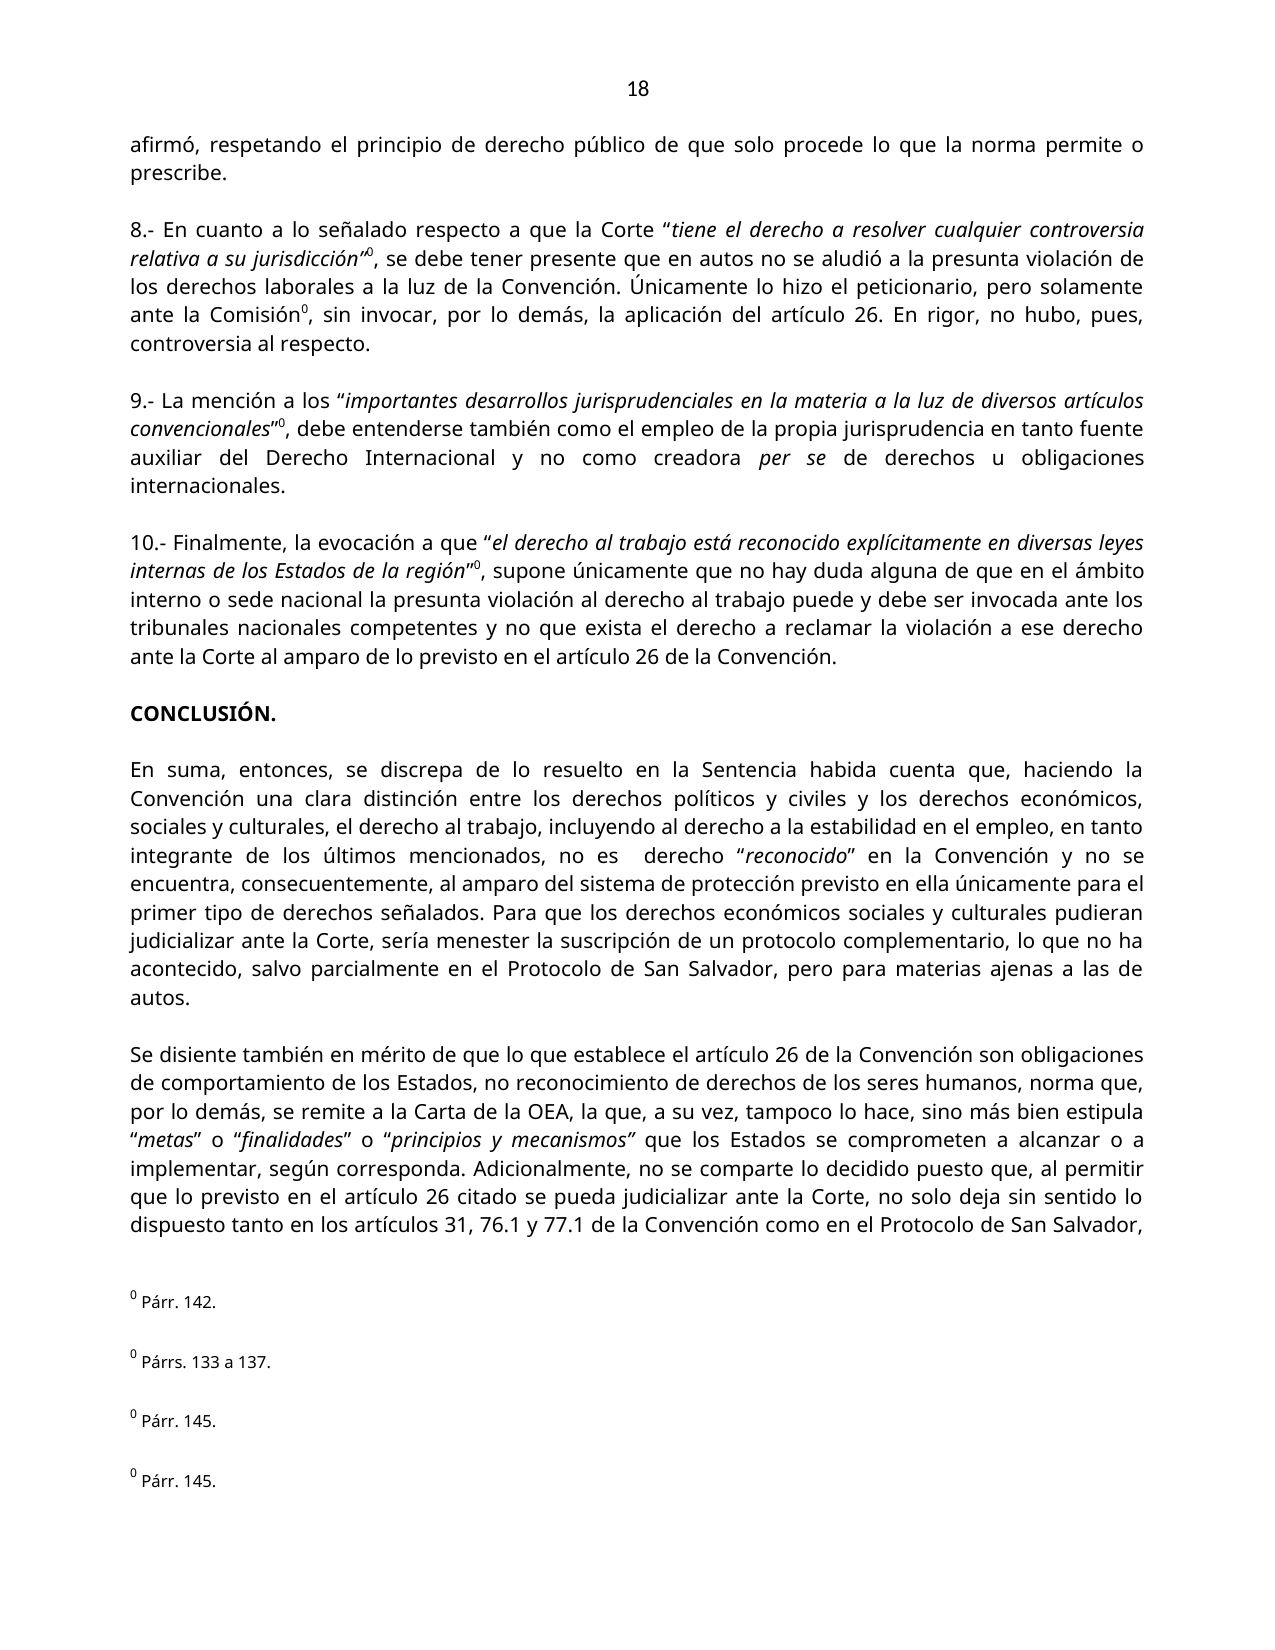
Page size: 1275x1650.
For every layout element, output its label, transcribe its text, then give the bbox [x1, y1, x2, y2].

text 8.- En cuanto a lo señalado respecto a que la Corte “tiene el derecho a resolver cualquier controversia relativa a su jurisdicción”, se debe tener presente que en autos no se aludió a la presunta violación de los derechos laborales a la luz de la Convención. Únicamente lo hizo el peticionario, pero solamente ante la Comisión, sin invocar, por lo demás, la aplicación del artículo 26. En rigor, no hubo, pues, controversia al respecto. [130, 215, 1145, 357]
text 9.- La mención a los “importantes desarrollos jurisprudenciales en la materia a la luz de diversos artículos convencionales”, debe entenderse también como el empleo de la propia jurisprudencia en tanto fuente auxiliar del Derecho Internacional y no como creadora per se de derechos u obligaciones internacionales. [130, 386, 1145, 499]
text 10.- Finalmente, la evocación a que “el derecho al trabajo está reconocido explícitamente en diversas leyes internas de los Estados de la región”, supone únicamente que no hay duda alguna de que en el ámbito interno o sede nacional la presunta violación al derecho al trabajo puede y debe ser invocada ante los tribunales nacionales competentes y no que exista el derecho a reclamar la violación a ese derecho ante la Corte al amparo de lo previsto en el artículo 26 de la Convención. [130, 528, 1145, 670]
text CONCLUSIÓN. [130, 699, 1145, 727]
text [130, 1040, 1145, 1239]
text 7.- La frase de que “la Corte ejerce una jurisdicción plena sobre todos sus artículos y disposiciones”, asimismo no importa que el artículo 26 de la Convención contempla derechos cuya violación pueda ser llevada a conocimiento y resolución de aquella, sino que indica que ella debe fallar aplicando e interpretando las disposiciones de la Convención, lo que debe hacer, por otra parte y como antes se afirmó, respetando el principio de derecho público de que solo procede lo que la norma permite o prescribe. [130, 130, 1145, 187]
text En suma, entonces, se discrepa de lo resuelto en la Sentencia habida cuenta que, haciendo la Convención una clara distinción entre los derechos políticos y civiles y los derechos económicos, sociales y culturales, el derecho al trabajo, incluyendo al derecho a la estabilidad en el empleo, en tanto integrante de los últimos mencionados, no es derecho “reconocido” en la Convención y no se encuentra, consecuentemente, al amparo del sistema de protección previsto en ella únicamente para el primer tipo de derechos señalados. Para que los derechos económicos sociales y culturales pudieran judicializar ante la Corte, sería menester la suscripción de un protocolo complementario, lo que no ha acontecido, salvo parcialmente en el Protocolo de San Salvador, pero para materias ajenas a las de autos. [130, 756, 1145, 1011]
